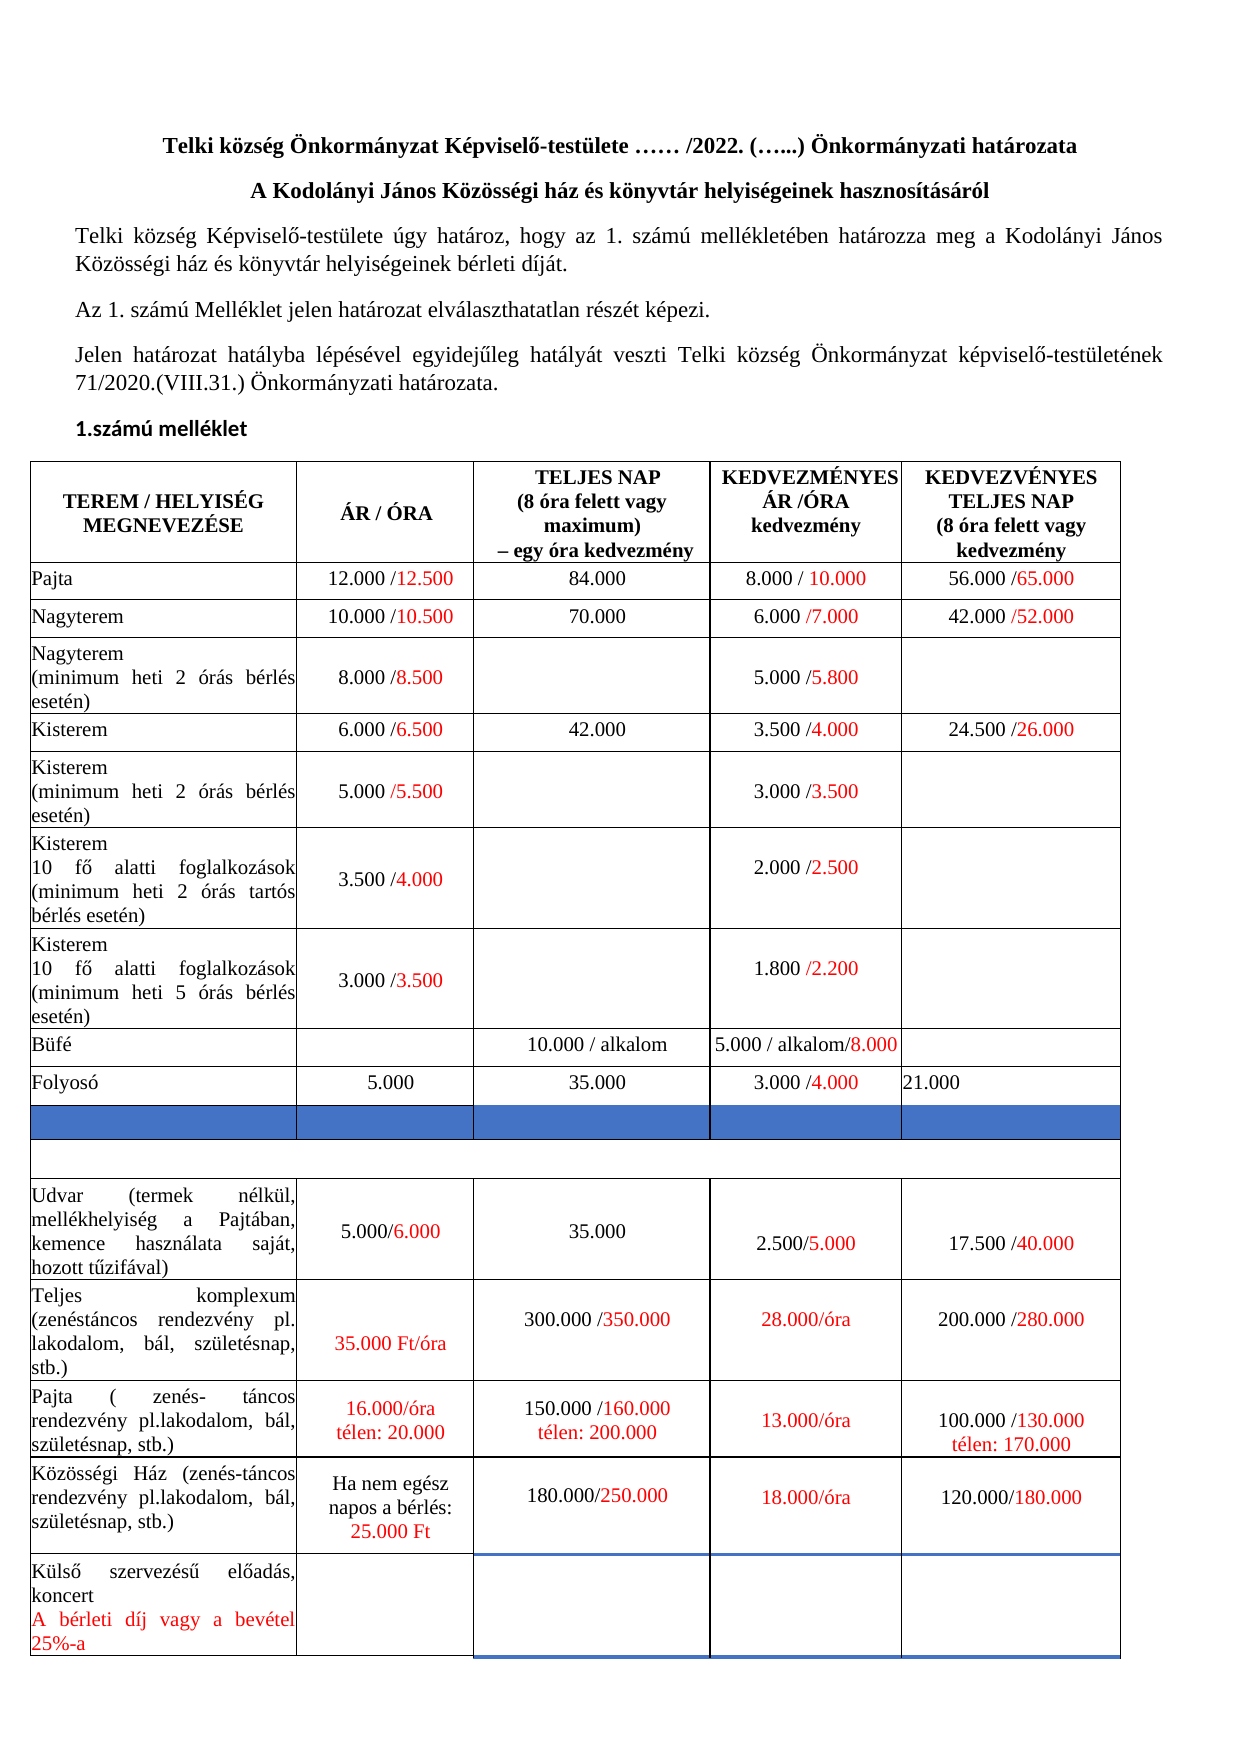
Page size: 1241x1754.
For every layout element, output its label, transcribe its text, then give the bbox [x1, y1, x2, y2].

table_cell Udvar (termek nélkül, mellékhelyiség a Pajtában, kemence használata saját, hozott tűzifával) [31, 1179, 296, 1279]
table_cell 18.000/óra [711, 1458, 901, 1553]
table_header KEDVEZMÉNYES ÁR /ÓRA kedvezmény [711, 462, 901, 562]
table_cell 2.500/5.000 [711, 1179, 901, 1279]
table_cell [474, 828, 709, 927]
table_cell 200.000 /280.000 [902, 1280, 1120, 1380]
table_cell 35.000 [474, 1067, 709, 1104]
table_cell 150.000 /160.000 télen: 200.000 [474, 1381, 709, 1456]
table_cell 10.000 /10.500 [297, 600, 473, 637]
table_cell Nagyterem (minimum heti 2 órás bérlés esetén) [31, 638, 296, 713]
table_cell 180.000/250.000 [474, 1458, 709, 1553]
table_cell [902, 1108, 1120, 1139]
table_cell Kisterem 10 fő alatti foglalkozások (minimum heti 5 órás bérlés esetén) [31, 929, 296, 1028]
table_cell 24.500 /26.000 [902, 714, 1120, 751]
table_header TELJES NAP (8 óra felett vagy maximum) – egy óra kedvezmény [474, 462, 709, 562]
text A Kodolányi János Közösségi ház és könyvtár helyiségeinek hasznosításáról [75, 177, 1165, 203]
table_cell [902, 752, 1120, 827]
table_cell 3.000 /4.000 [711, 1067, 901, 1104]
table_cell Kisterem [31, 714, 296, 751]
table_cell [474, 638, 709, 713]
table_cell 8.000 / 10.000 [711, 563, 901, 599]
table_cell Büfé [31, 1029, 296, 1066]
table_cell 5.000 [297, 1067, 473, 1104]
table_cell 10.000 / alkalom [474, 1029, 709, 1066]
table_cell Közösségi Ház (zenés-táncos rendezvény pl.lakodalom, bál, születésnap, stb.) [31, 1458, 296, 1553]
table_cell Külső szervezésű előadás, koncert A bérleti díj vagy a bevétel 25%-a [31, 1554, 296, 1655]
table_cell [297, 1106, 473, 1139]
table_cell 5.000/6.000 [297, 1179, 473, 1279]
table_cell 5.000 /5.800 [711, 638, 901, 713]
table_cell Kisterem 10 fő alatti foglalkozások (minimum heti 2 órás tartós bérlés esetén) [31, 828, 296, 927]
table_cell 3.000 /3.500 [711, 752, 901, 827]
table_cell 84.000 [474, 563, 709, 599]
table_cell 12.000 /12.500 [297, 563, 473, 599]
table_cell [902, 1029, 1120, 1066]
table_cell 2.000 /2.500 [711, 828, 901, 927]
table_cell 3.000 /3.500 [297, 929, 473, 1028]
table_cell [902, 929, 1120, 1028]
text Telki község Képviselő-testülete úgy határoz, hogy az 1. számú mellékletében határozza meg a Kodolányi János Közösségi ház és könyvtár helyiségeinek bérleti díját. [75, 222, 1165, 277]
table_cell [474, 752, 709, 827]
table_cell [474, 929, 709, 1028]
table_cell 42.000 /52.000 [902, 600, 1120, 637]
table_cell 120.000/180.000 [902, 1458, 1120, 1553]
table_cell 8.000 /8.500 [297, 638, 473, 713]
table_cell [297, 1029, 473, 1066]
table_cell 21.000 [902, 1067, 1120, 1104]
table_cell [297, 1554, 473, 1655]
table_cell 5.000 / alkalom/8.000 [711, 1029, 901, 1066]
table_cell Pajta [31, 563, 296, 599]
table_cell [474, 1108, 709, 1139]
table_cell [711, 1556, 901, 1655]
table_cell 13.000/óra [711, 1381, 901, 1456]
text Jelen határozat hatályba lépésével egyidejűleg hatályát veszti Telki község Önkormányzat képviselő-testületének 71/2020.(VIII.31.) Önkormányzati határozata. [75, 341, 1165, 396]
text Az 1. számú Melléklet jelen határozat elválaszthatatlan részét képezi. [75, 296, 1165, 322]
table_cell 300.000 /350.000 [474, 1280, 709, 1380]
table_cell Pajta ( zenés- táncos rendezvény pl.lakodalom, bál, születésnap, stb.) [31, 1381, 296, 1456]
table_cell Folyosó [31, 1067, 296, 1104]
table_cell 17.500 /40.000 [902, 1179, 1120, 1279]
table_cell 56.000 /65.000 [902, 563, 1120, 599]
table_cell 42.000 [474, 714, 709, 751]
table_cell Kisterem (minimum heti 2 órás bérlés esetén) [31, 752, 296, 827]
table_header KEDVEZVÉNYES TELJES NAP (8 óra felett vagy kedvezmény [902, 462, 1120, 562]
table_cell 70.000 [474, 600, 709, 637]
table_header ÁR / ÓRA [297, 462, 473, 562]
text Telki község Önkormányzat Képviselő-testülete …… /2022. (…...) Önkormányzati határozata [75, 132, 1165, 158]
table_cell 6.000 /6.500 [297, 714, 473, 751]
table_cell [31, 1140, 1120, 1178]
table_cell 28.000/óra [711, 1280, 901, 1380]
table_cell Nagyterem [31, 600, 296, 637]
table_cell 6.000 /7.000 [711, 600, 901, 637]
table_cell Teljes komplexum (zenéstáncos rendezvény pl. lakodalom, bál, születésnap, stb.) [31, 1280, 296, 1380]
table_cell [902, 828, 1120, 927]
table_cell 35.000 [474, 1179, 709, 1279]
table_cell 1.800 /2.200 [711, 929, 901, 1028]
table_cell [902, 1556, 1120, 1655]
table_cell [31, 1106, 296, 1139]
table_cell 3.500 /4.000 [297, 828, 473, 927]
table_header TEREM / HELYISÉG MEGNEVEZÉSE [31, 462, 296, 562]
table_cell 100.000 /130.000 télen: 170.000 [902, 1381, 1120, 1456]
table_cell 5.000 /5.500 [297, 752, 473, 827]
table_cell [902, 638, 1120, 713]
table_cell [474, 1556, 709, 1655]
table_cell 3.500 /4.000 [711, 714, 901, 751]
table_cell [711, 1108, 901, 1139]
table_cell 35.000 Ft/óra [297, 1280, 473, 1380]
table_cell Ha nem egész napos a bérlés: 25.000 Ft [297, 1458, 473, 1553]
table_cell 16.000/óra télen: 20.000 [297, 1381, 473, 1456]
text 1.számú melléklet [75, 414, 1165, 442]
